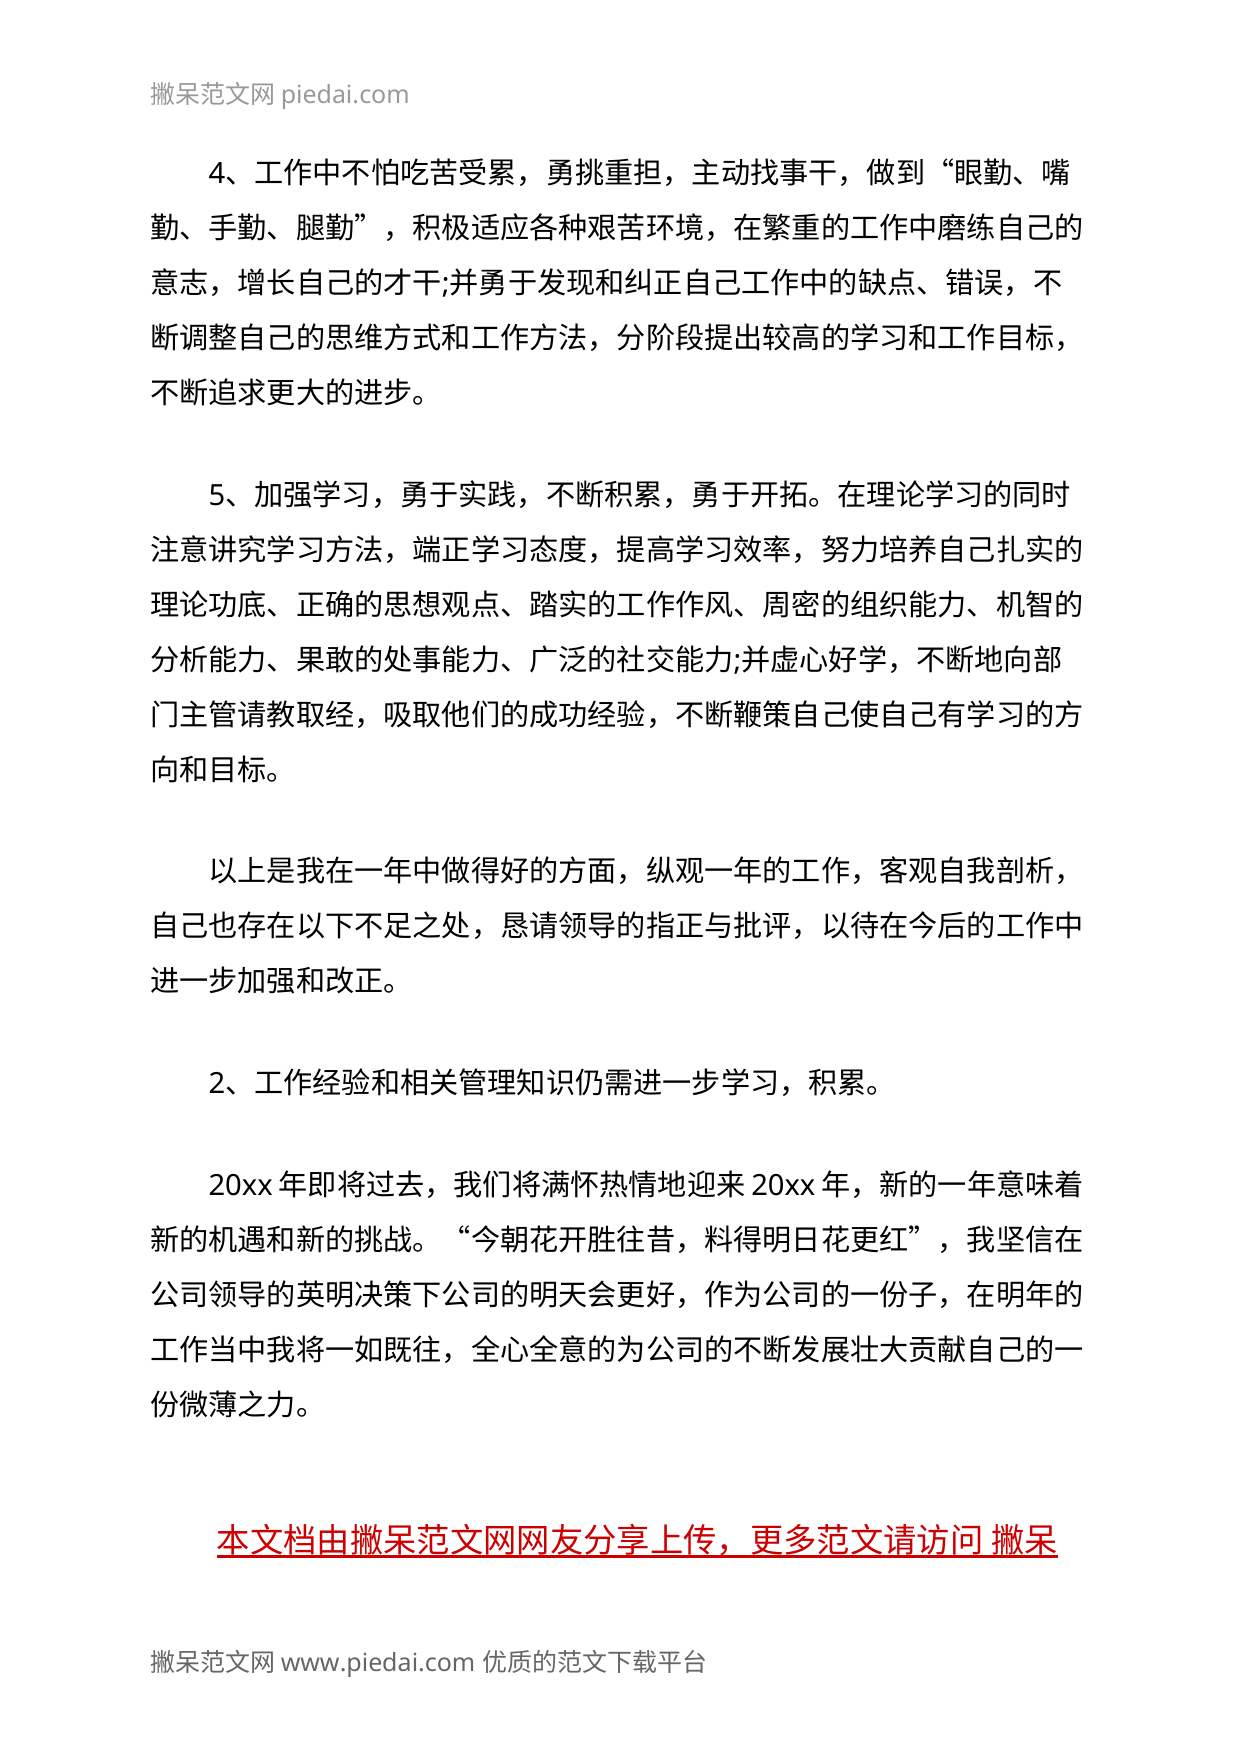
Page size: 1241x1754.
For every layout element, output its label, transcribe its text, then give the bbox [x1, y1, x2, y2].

text 20xx年即将过去，我们将满怀热情地迎来20xx年，新的一年意味着新的机遇和新的挑战。“今朝花开胜往昔，料得明日花更红”，我坚信在公司领导的英明决策下公司的明天会更好，作为公司的一份子，在明年的工作当中我将一如既往，全心全意的为公司的不断发展壮大贡献自己的一份微薄之力。 [150, 1162, 1090, 1423]
text 4、工作中不怕吃苦受累，勇挑重担，主动找事干，做到“眼勤、嘴勤、手勤、腿勤”，积极适应各种艰苦环境，在繁重的工作中磨练自己的意志，增长自己的才干;并勇于发现和纠正自己工作中的缺点、错误，不断调整自己的思维方式和工作方法，分阶段提出较高的学习和工作目标，不断追求更大的进步。 [150, 150, 1090, 412]
text 以上是我在一年中做得好的方面，纵观一年的工作，客观自我剖析，自己也存在以下不足之处，恳请领导的指正与批评，以待在今后的工作中进一步加强和改正。 [150, 848, 1090, 1000]
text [150, 1514, 1090, 1562]
text 2、工作经验和相关管理知识仍需进一步学习，积累。 [150, 1059, 1090, 1102]
text 5、加强学习，勇于实践，不断积累，勇于开拓。在理论学习的同时注意讲究学习方法，端正学习态度，提高学习效率，努力培养自己扎实的理论功底、正确的思想观点、踏实的工作作风、周密的组织能力、机智的分析能力、果敢的处事能力、广泛的社交能力;并虚心好学，不断地向部门主管请教取经，吸取他们的成功经验，不断鞭策自己使自己有学习的方向和目标。 [150, 472, 1090, 788]
